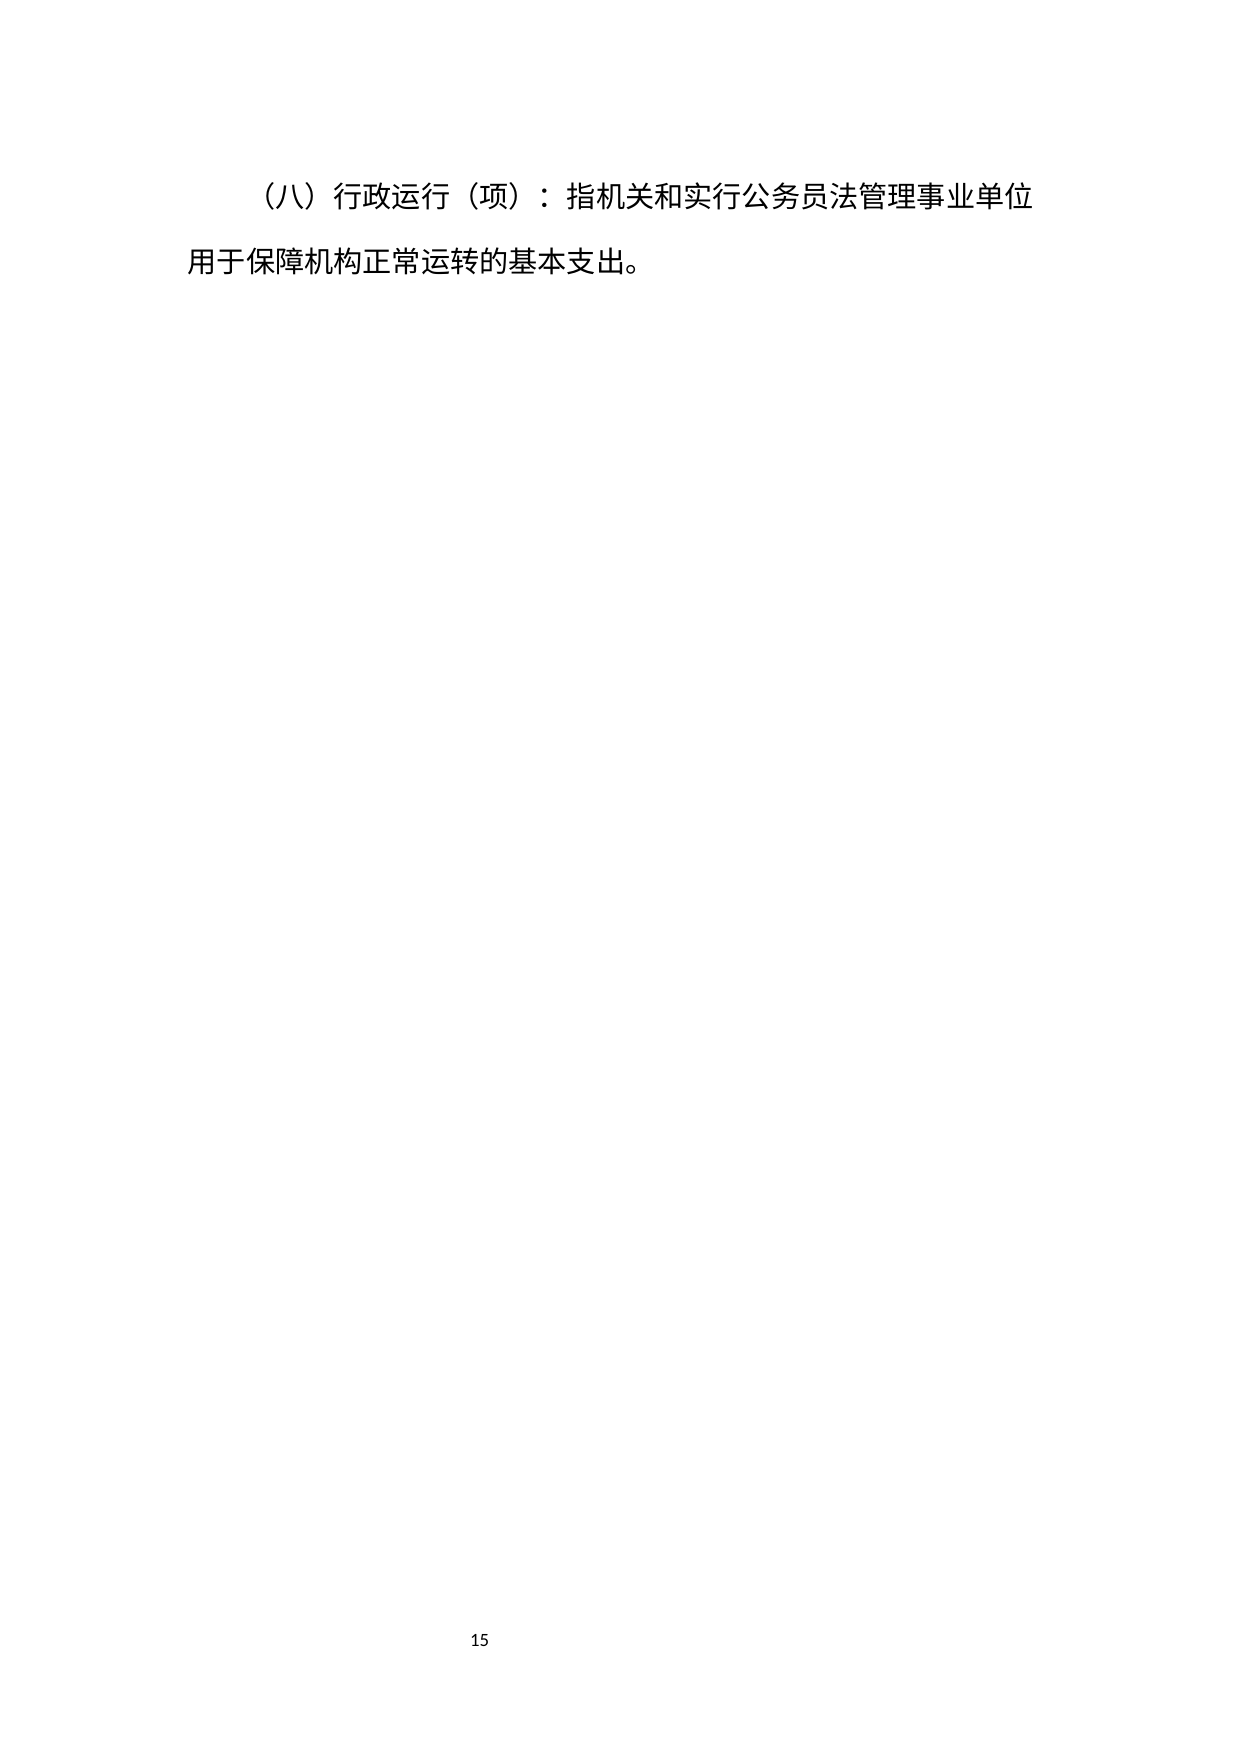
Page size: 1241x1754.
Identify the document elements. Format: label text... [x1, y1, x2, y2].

text （八）行政运行（项）：指机关和实行公务员法管理事业单位用于保障机构正常运转的基本支出。 [187, 162, 1053, 292]
